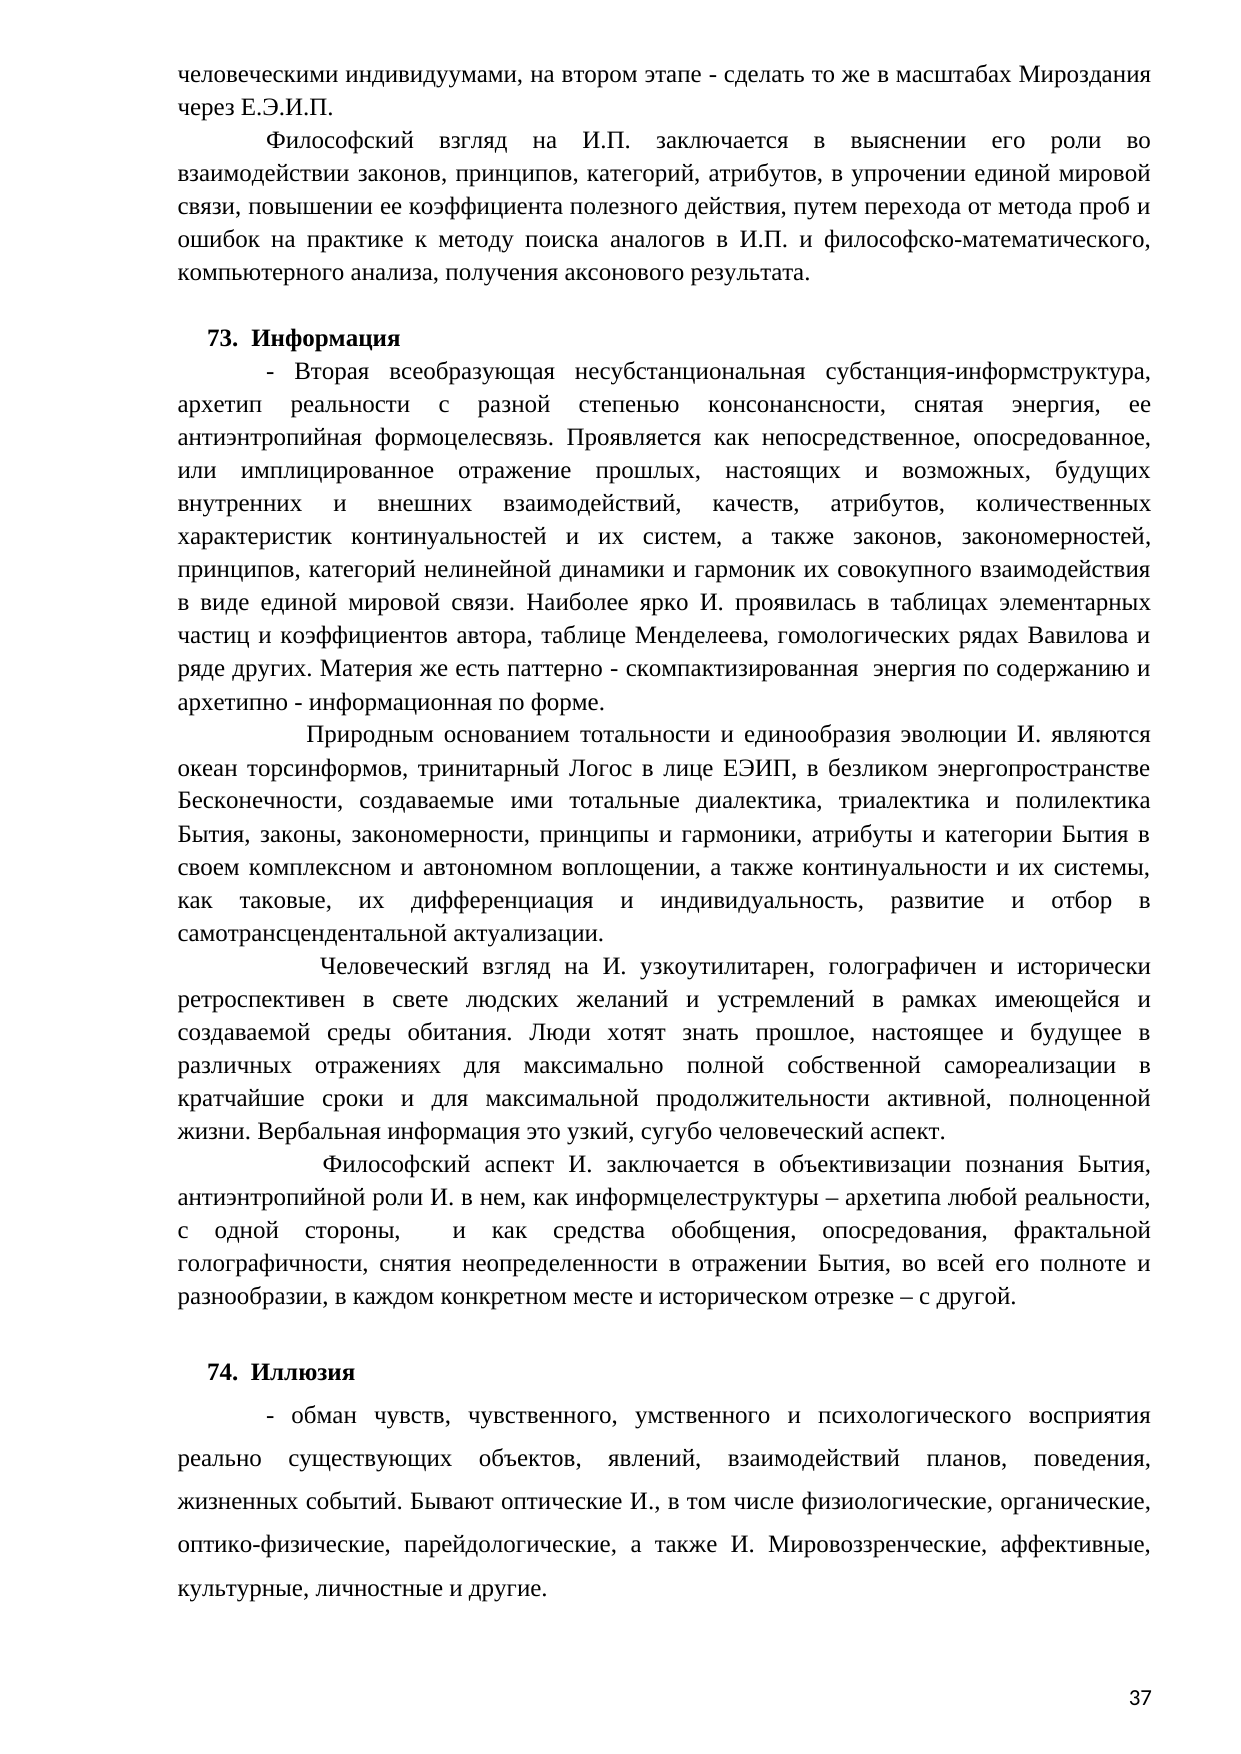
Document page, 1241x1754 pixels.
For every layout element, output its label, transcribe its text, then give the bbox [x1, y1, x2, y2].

text 74. Иллюзия [207, 1357, 1152, 1386]
text Природным основанием тотальности и единообразия эволюции И. являются океан торсинформов, тринитарный Логос в лице ЕЭИП, в безликом энергопространстве Бесконечности, создаваемые ими тотальные диалектика, триалектика и полилектика Бытия, законы, закономерности, принципы и гармоники, атрибуты и категории Бытия в своем комплексном и автономном воплощении, а также континуальности и их системы, как таковые, их дифференциация и индивидуальность, развитие и отбор в самотрансцендентальной актуализации. [177, 719, 1152, 946]
text - обман чувств, чувственного, умственного и психологического восприятия реально существующих объектов, явлений, взаимодействий планов, поведения, жизненных событий. Бывают оптические И., в том числе физиологические, органические, оптико-физические, парейдологические, а также И. Мировоззренческие, аффективные, культурные, личностные и другие. [177, 1400, 1152, 1601]
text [177, 59, 1152, 121]
text 73. Информация [207, 323, 1152, 352]
text Философский взгляд на И.П. заключается в выяснении его роли во взаимодействии законов, принципов, категорий, атрибутов, в упрочении единой мировой связи, повышении ее коэффициента полезного действия, путем перехода от метода проб и ошибок на практике к методу поиска аналогов в И.П. и философско-математического, компьютерного анализа, получения аксонового результата. [177, 125, 1152, 286]
text - Вторая всеобразующая несубстанциональная субстанция-информструктура, архетип реальности с разной степенью консонансности, снятая энергия, ее антиэнтропийная формоцелесвязь. Проявляется как непосредственное, опосредованное, или имплицированное отражение прошлых, настоящих и возможных, будущих внутренних и внешних взаимодействий, качеств, атрибутов, количественных характеристик континуальностей и их систем, а также законов, закономерностей, принципов, категорий нелинейной динамики и гармоник их совокупного взаимодействия в виде единой мировой связи. Наиболее ярко И. проявилась в таблицах элементарных частиц и коэффициентов автора, таблице Менделеева, гомологических рядах Вавилова и ряде других. Материя же есть паттерно - скомпактизированная энергия по содержанию и архетипно - информационная по форме. [177, 356, 1152, 715]
text Человеческий взгляд на И. узкоутилитарен, голографичен и исторически ретроспективен в свете людских желаний и устремлений в рамках имеющейся и создаваемой среды обитания. Люди хотят знать прошлое, настоящее и будущее в различных отражениях для максимально полной собственной самореализации в кратчайшие сроки и для максимальной продолжительности активной, полноценной жизни. Вербальная информация это узкий, сугубо человеческий аспект. [177, 951, 1152, 1144]
text Философский аспект И. заключается в объективизации познания Бытия, антиэнтропийной роли И. в нем, как информцелеструктуры – архетипа любой реальности, с одной стороны, и как средства обобщения, опосредования, фрактальной голографичности, снятия неопределенности в отражении Бытия, во всей его полноте и разнообразии, в каждом конкретном месте и историческом отрезке – с другой. [177, 1149, 1152, 1310]
